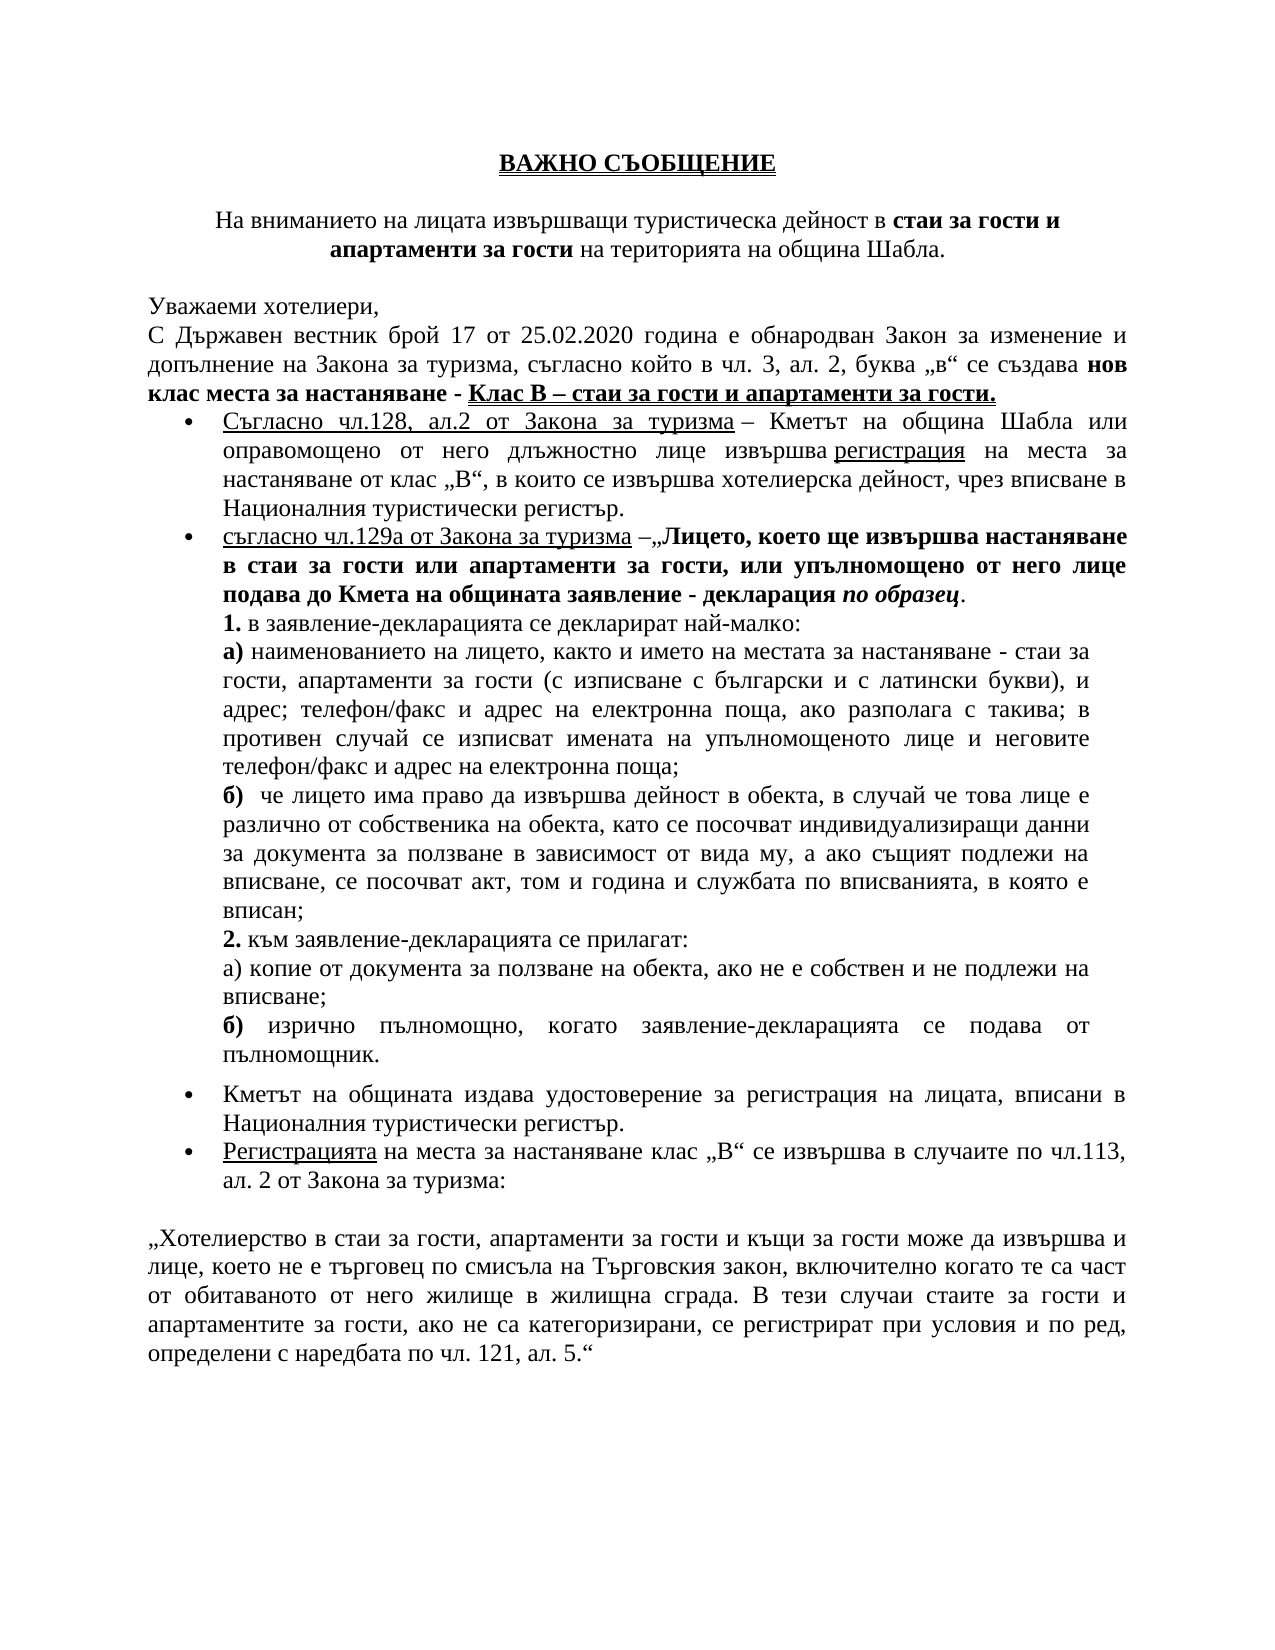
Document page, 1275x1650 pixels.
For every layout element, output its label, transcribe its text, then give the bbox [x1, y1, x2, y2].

list а) наименованието на лицето, както и името на местата за настаняване - стаи за гости, апартаменти за гости (с изписване с български и с латински букви), и адрес; телефон/факс и адрес на електронна поща, ако разполага с такива; в противен случай се изписват имената на упълномощеното лице и неговите телефон/факс и адрес на електронна поща; [223, 636, 1091, 780]
text ВАЖНО СЪОБЩЕНИЕ [148, 148, 1127, 176]
text На вниманието на лицата извършващи туристическа дейност в стаи за гости и апартаменти за гости на територията на община Шабла. [148, 205, 1127, 263]
text Уважаеми хотелиери, [148, 291, 1127, 320]
list 2. към заявление-декларацията се прилагат: [223, 924, 1091, 953]
text „Хотелиерство в стаи за гости, апартаменти за гости и къщи за гости може да извършва и лице, което не е търговец по смисъла на Търговския закон, включително когато те са част от обитаваното от него жилище в жилищна сграда. В тези случаи стаите за гости и апартаментите за гости, ако не са категоризирани, се регистрират при условия и по ред, определени с наредбата по чл. 121, ал. 5.“ [148, 1223, 1127, 1366]
text С Държавен вестник брой 17 от 25.02.2020 година е обнародван Закон за изменение и допълнение на Закона за туризма, съгласно който в чл. 3, ал. 2, буква „в“ се създава нов клас места за настаняване - Клас В – стаи за гости и апартаменти за гости. [148, 320, 1127, 406]
list б) изрично пълномощно, когато заявление-декларацията се подава от пълномощник. [223, 1010, 1091, 1068]
list Регистрацията на места за настаняване клас „В“ се извършва в случаите по чл.113, ал. 2 от Закона за туризма: [185, 1136, 1127, 1194]
list Съгласно чл.128, ал.2 от Закона за туризма – Кметът на община Шабла или оправомощено от него длъжностно лице извършва регистрация на места за настаняване от клас „В“, в които се извършва хотелиерска дейност, чрез вписване в Националния туристически регистър. [185, 406, 1127, 521]
list б) че лицето има право да извършва дейност в обекта, в случай че това лице е различно от собственика на обекта, като се посочват индивидуализиращи данни за документа за ползване в зависимост от вида му, а ако същият подлежи на вписване, се посочват акт, том и година и службата по вписванията, в която е вписан; [223, 780, 1091, 924]
list 1. в заявление-декларацията се декларират най-малко: [223, 608, 1091, 636]
list съгласно чл.129а от Закона за туризма –„Лицето, което ще извършва настаняване в стаи за гости или апартаменти за гости, или упълномощено от него лице подава до Кмета на общината заявление - декларация по образец. [185, 521, 1127, 608]
list а) копие от документа за ползване на обекта, ако не е собствен и не подлежи на вписване; [223, 953, 1091, 1010]
list Кметът на общината издава удостоверение за регистрация на лицата, вписани в Националния туристически регистър. [185, 1079, 1127, 1136]
